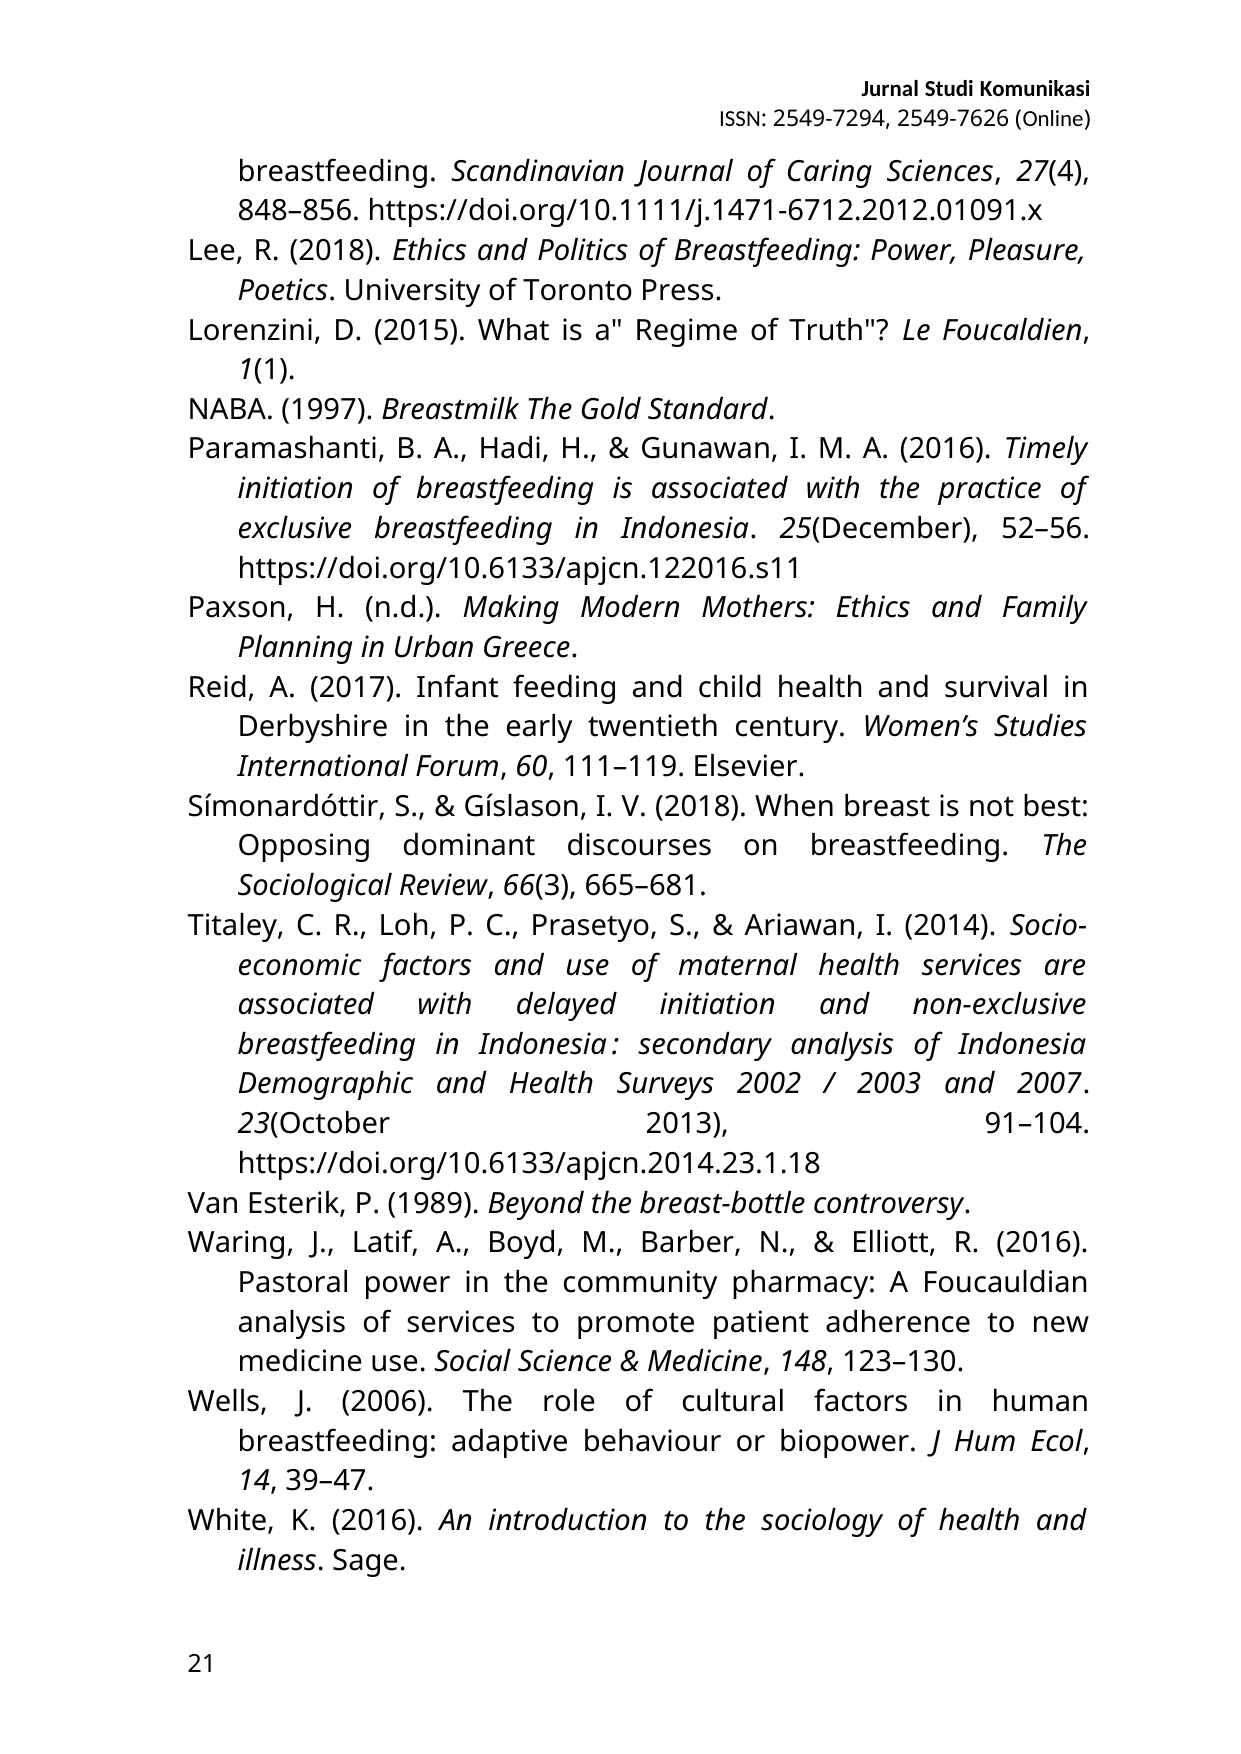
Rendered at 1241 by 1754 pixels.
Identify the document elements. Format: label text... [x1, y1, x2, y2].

text Van Esterik, P. (1989). Beyond the breast-bottle controversy. [187, 1182, 1090, 1222]
text Símonardóttir, S., & Gíslason, I. V. (2018). When breast is not best: Opposing dominant discourses on breastfeeding. The Sociological Review, 66(3), 665–681. [187, 785, 1090, 904]
text NABA. (1997). Breastmilk The Gold Standard. [187, 388, 1090, 428]
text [187, 150, 1090, 229]
text Wells, J. (2006). The role of cultural factors in human breastfeeding: adaptive behaviour or biopower. J Hum Ecol, 14, 39–47. [187, 1380, 1090, 1499]
text Lorenzini, D. (2015). What is a" Regime of Truth"? Le Foucaldien, 1(1). [187, 309, 1090, 388]
text Paramashanti, B. A., Hadi, H., & Gunawan, I. M. A. (2016). Timely initiation of breastfeeding is associated with the practice of exclusive breastfeeding in Indonesia. 25(December), 52–56. https://doi.org/10.6133/apjcn.122016.s11 [187, 428, 1090, 587]
text Lee, R. (2018). Ethics and Politics of Breastfeeding: Power, Pleasure, Poetics. University of Toronto Press. [187, 229, 1090, 309]
text White, K. (2016). An introduction to the sociology of health and illness. Sage. [187, 1499, 1090, 1579]
text Titaley, C. R., Loh, P. C., Prasetyo, S., & Ariawan, I. (2014). Socio-economic factors and use of maternal health services are associated with delayed initiation and non-exclusive breastfeeding in Indonesia : secondary analysis of Indonesia Demographic and Health Surveys 2002 / 2003 and 2007. 23(October 2013), 91–104. https://doi.org/10.6133/apjcn.2014.23.1.18 [187, 904, 1090, 1182]
text Reid, A. (2017). Infant feeding and child health and survival in Derbyshire in the early twentieth century. Women’s Studies International Forum, 60, 111–119. Elsevier. [187, 666, 1090, 785]
text Waring, J., Latif, A., Boyd, M., Barber, N., & Elliott, R. (2016). Pastoral power in the community pharmacy: A Foucauldian analysis of services to promote patient adherence to new medicine use. Social Science & Medicine, 148, 123–130. [187, 1222, 1090, 1380]
text Paxson, H. (n.d.). Making Modern Mothers: Ethics and Family Planning in Urban Greece. [187, 587, 1090, 666]
